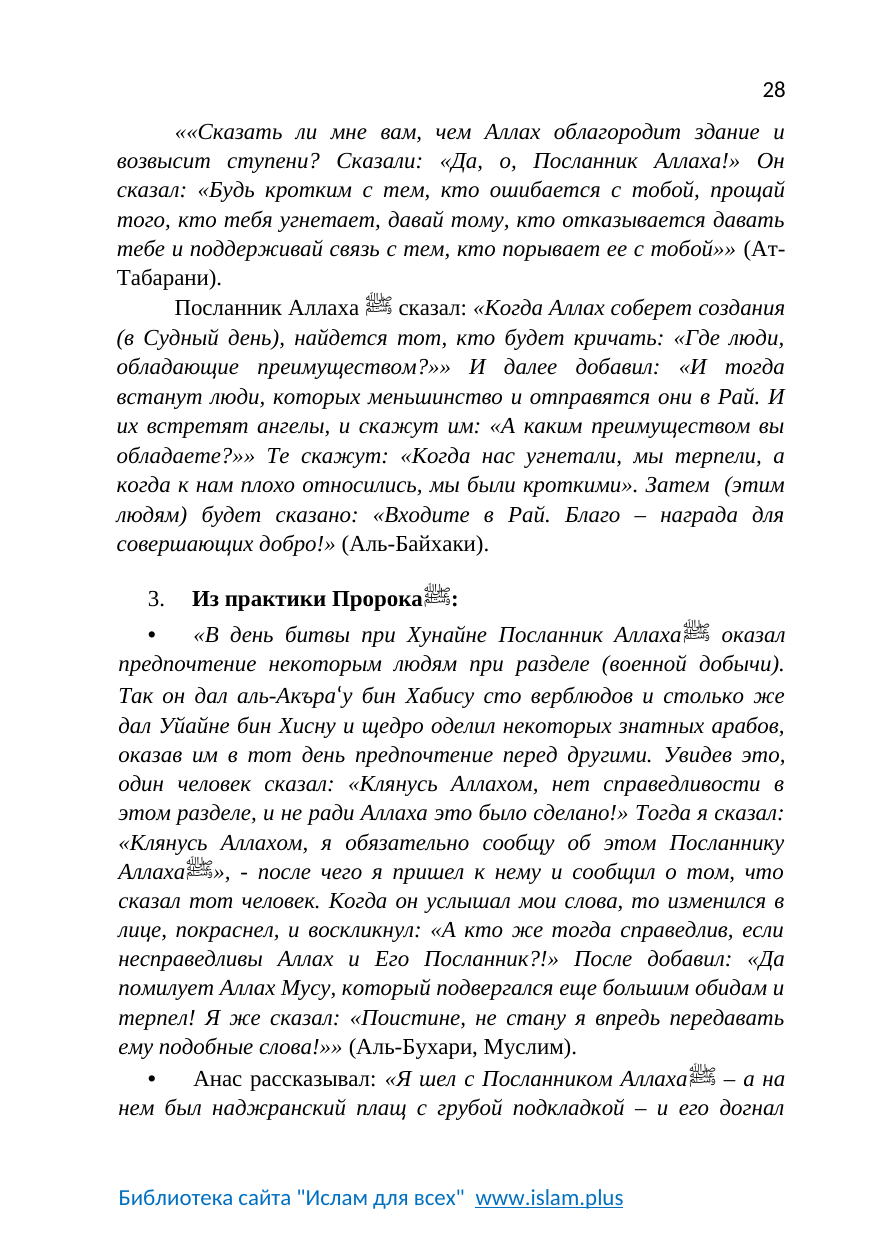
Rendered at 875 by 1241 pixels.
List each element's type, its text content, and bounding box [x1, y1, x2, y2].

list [118, 1065, 785, 1121]
text ««Сказать ли мне вам, чем Аллах облагородит здание и возвысит ступени? Сказали: «Да, о, Посланник Аллаха!» Он сказал: «Будь кротким с тем, кто ошибается с тобой, прощай того, кто тебя угнетает, давай тому, кто отказывается давать тебе и поддерживай связь с тем, кто порывает ее с тобой»» (Ат-Табарани). [117, 118, 785, 290]
text Посланник Аллаха ﷺ сказал: «Когда Аллах соберет создания (в Судный день), найдется тот, кто будет кричать: «Где люди, обладающие преимуществом?»» И далее добавил: «И тогда встанут люди, которых меньшинство и отправятся они в Рай. И их встретят ангелы, и скажут им: «А каким преимуществом вы обладаете?»» Те скажут: «Когда нас угнетали, мы терпели, а когда к нам плохо относились, мы были кроткими». Затем (этим людям) будет сказано: «Входите в Рай. Благо – награда для совершающих добро!» (Аль-Байхаки). [116, 294, 785, 557]
list «В день битвы при Хунайне Посланник Аллахаﷺ оказал предпочтение некоторым людям при разделе (военной добычи). Так он дал аль-Акъра‘у бин Хабису сто верблюдов и столько же дал Уйайне бин Хисну и щедро оделил некоторых знатных арабов, оказав им в тот день предпочтение перед другими. Увидев это, один человек сказал: «Клянусь Аллахом, нет справедливости в этом разделе, и не ради Аллаха это было сделано!» Тогда я сказал: «Клянусь Аллахом, я обязательно сообщу об этом Посланнику Аллахаﷺ», - после чего я пришел к нему и сообщил о том, что сказал тот человек. Когда он услышал мои слова, то изменился в лице, покраснел, и воскликнул: «А кто же тогда справедлив, если несправедливы Аллах и Его Посланник?!» После добавил: «Да помилует Аллах Мусу, который подвергался еще большим обидам и терпел! Я же сказал: «Поистине, не стану я впредь передавать ему подобные слова!»» (Аль-Бухари, Муслим). [118, 621, 785, 1059]
list Из практики Пророкаﷺ: [148, 585, 785, 611]
